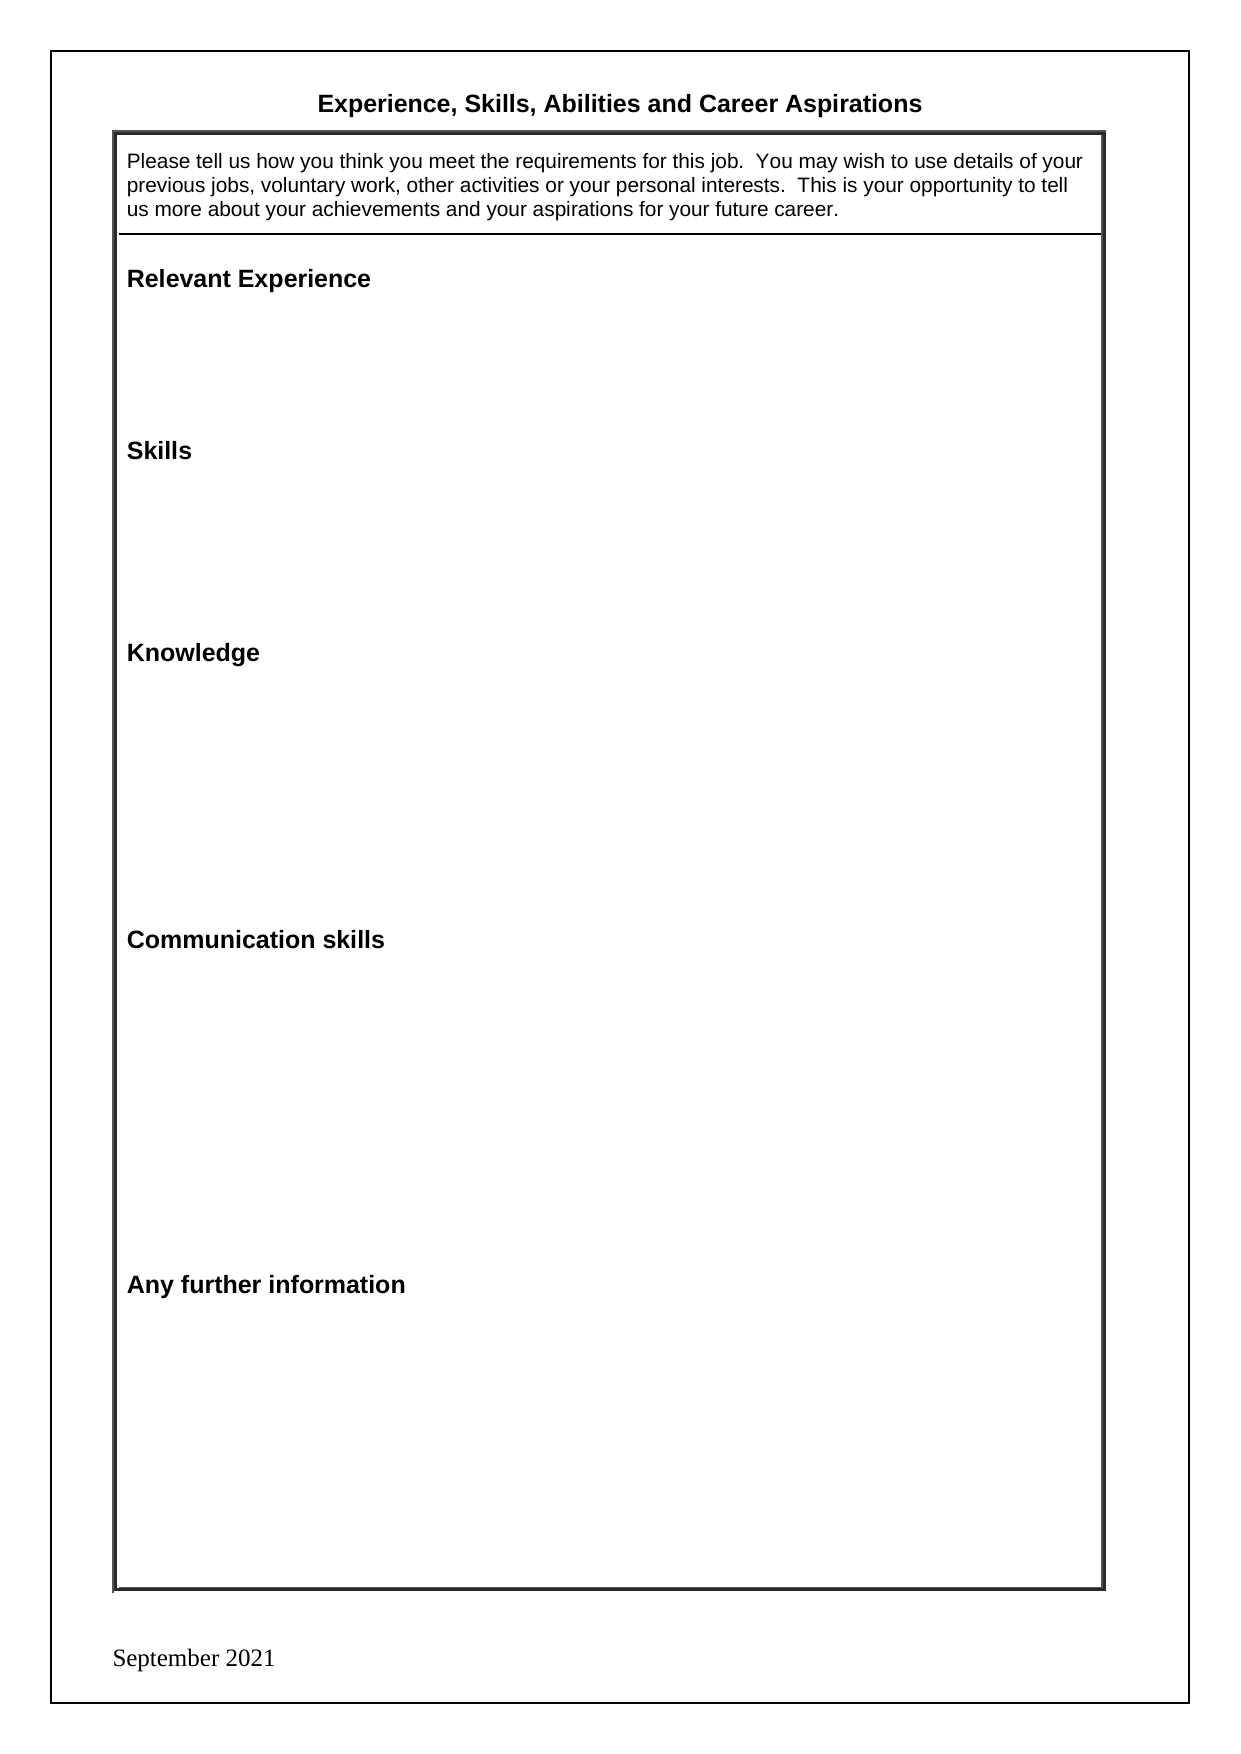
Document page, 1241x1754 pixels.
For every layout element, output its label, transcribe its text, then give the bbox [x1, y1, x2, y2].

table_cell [119, 235, 1101, 1586]
table_header Please tell us how you think you meet the requirements for this job. You may wish to use details of your previous jobs, voluntary work, other activities or your personal interests. This is your opportunity to tell us more about your achievements and your aspirations for your future career. [119, 136, 1101, 233]
subtitle Experience, Skills, Abilities and Career Aspirations [112, 89, 1128, 117]
